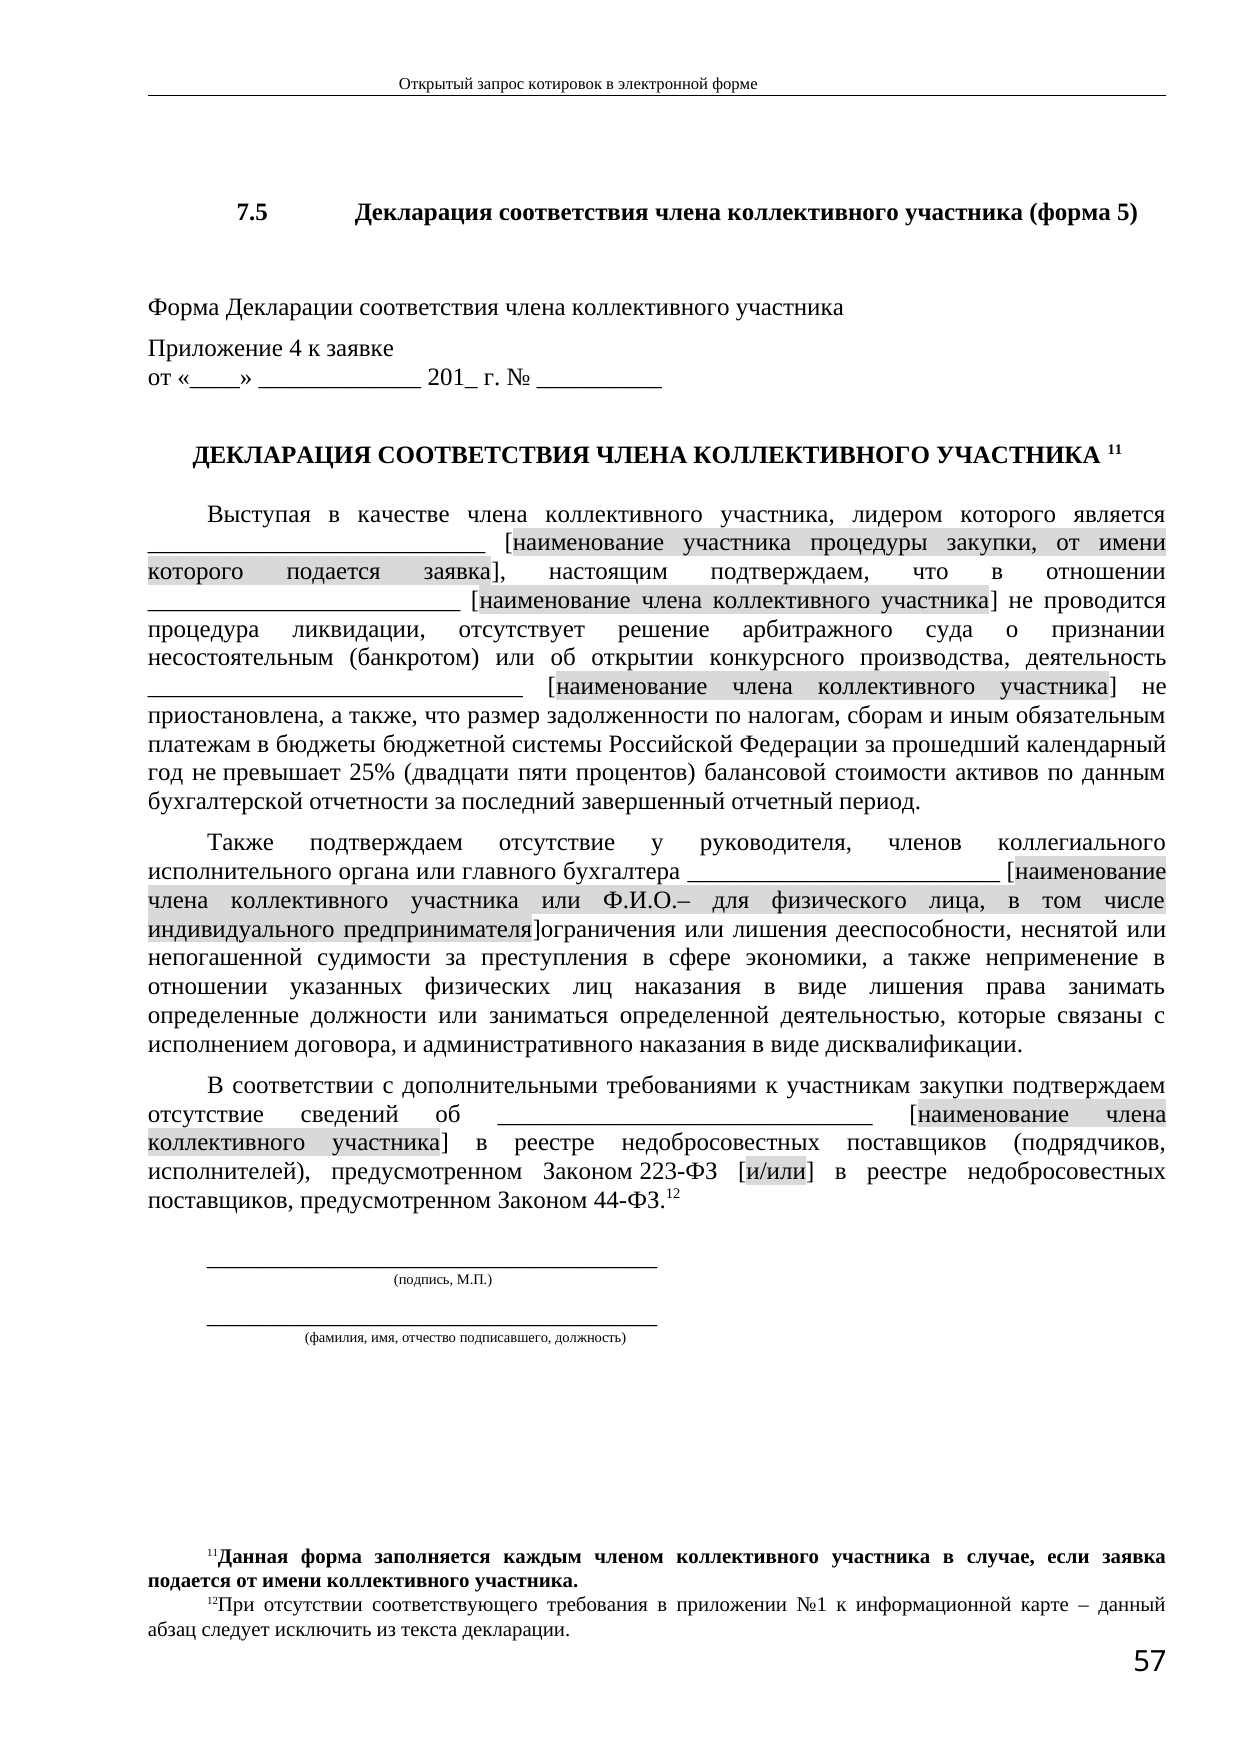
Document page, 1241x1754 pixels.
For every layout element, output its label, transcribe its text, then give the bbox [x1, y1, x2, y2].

text ДЕКЛАРАЦИЯ СООТВЕТСТВИЯ ЧЛЕНА КОЛЛЕКТИВНОГО УЧАСТНИКА [148, 441, 1166, 469]
text ____________________________________ [148, 1242, 1166, 1271]
text Выступая в качестве члена коллективного участника, лидером которого является ___________________________ [наименование участника процедуры закупки, от имени которого подается заявка], настоящим подтверждаем, что в отношении _________________________ [наименование члена коллективного участника] не проводится процедура ликвидации, отсутствует решение арбитражного суда о признании несостоятельным (банкротом) или об открытии конкурсного производства, деятельность ______________________________ [наименование члена коллективного участника] не приостановлена, а также, что размер задолженности по налогам, сборам и иным обязательным платежам в бюджеты бюджетной системы Российской Федерации за прошедший календарный год не превышает 25% (двадцати пяти процентов) балансовой стоимости активов по данным бухгалтерской отчетности за последний завершенный отчетный период. [148, 499, 1166, 815]
text ____________________________________ [148, 1300, 1166, 1329]
list Форма Декларации соответствия члена коллективного участника [148, 292, 1166, 321]
text Приложение 4 к заявке от «____» _____________ 201_ г. № __________ [148, 333, 1166, 391]
text Декларация соответствия члена коллективного участника (форма 5) [236, 197, 1166, 226]
text Также подтверждаем отсутствие у руководителя, членов коллегиального исполнительного органа или главного бухгалтера _________________________ [наименование члена коллективного участника или Ф.И.О.– для физического лица, в том числе индивидуального предпринимателя]ограничения или лишения дееспособности, неснятой или непогашенной судимости за преступления в сфере экономики, а также неприменение в отношении указанных физических лиц наказания в виде лишения права занимать определенные должности или заниматься определенной деятельностью, которые связаны с исполнением договора, и административного наказания в виде дисквалификации. [148, 827, 1166, 885]
text (фамилия, имя, отчество подписавшего, должность) [148, 1329, 783, 1357]
text В соответствии с дополнительными требованиями к участникам закупки подтверждаем отсутствие сведений об ______________________________ [наименование члена коллективного участника] в реестре недобросовестных поставщиков (подрядчиков, исполнителей), предусмотренном Законом 223-ФЗ [и/или] в реестре недобросовестных поставщиков, предусмотренном Законом 44-ФЗ. [148, 1070, 1166, 1214]
text (подпись, М.П.) [148, 1271, 738, 1300]
text Также подтверждаем отсутствие у руководителя, членов коллегиального исполнительного органа или главного бухгалтера _________________________ [наименование члена коллективного участника или Ф.И.О.– для физического лица, в том числе индивидуального предпринимателя]ограничения или лишения дееспособности, неснятой или непогашенной судимости за преступления в сфере экономики, а также неприменение в отношении указанных физических лиц наказания в виде лишения права занимать определенные должности или заниматься определенной деятельностью, которые связаны с исполнением договора, и административного наказания в виде дисквалификации. [148, 914, 1166, 1057]
